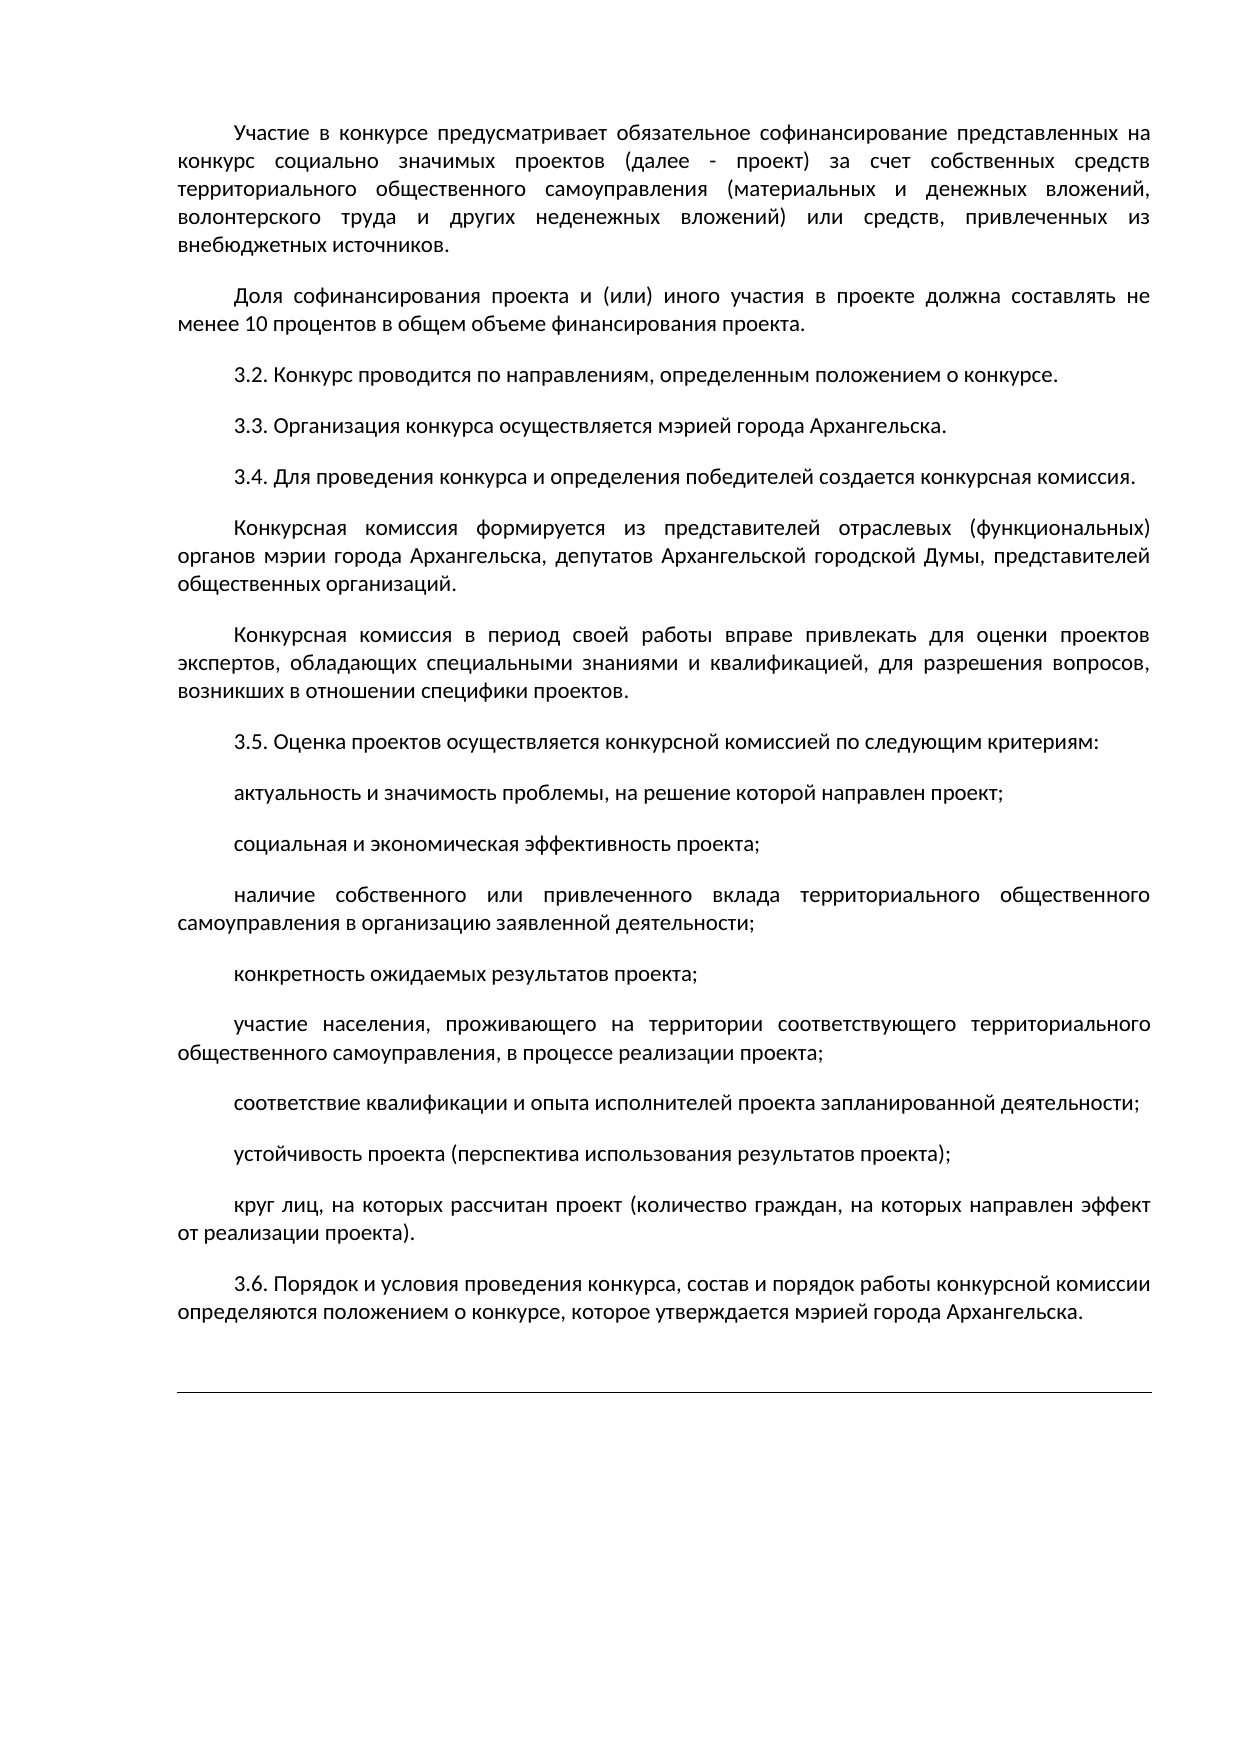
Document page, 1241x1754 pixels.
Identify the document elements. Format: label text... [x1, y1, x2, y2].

text Доля софинансирования проекта и (или) иного участия в проекте должна составлять не менее 10 процентов в общем объеме финансирования проекта. [177, 281, 1152, 337]
text конкретность ожидаемых результатов проекта; [177, 959, 1152, 987]
text участие населения, проживающего на территории соответствующего территориального общественного самоуправления, в процессе реализации проекта; [177, 1009, 1152, 1066]
text 3.2. Конкурс проводится по направлениям, определенным положением о конкурсе. [177, 360, 1152, 388]
text 3.4. Для проведения конкурса и определения победителей создается конкурсная комиссия. [177, 462, 1152, 490]
text Конкурсная комиссия формируется из представителей отраслевых (функциональных) органов мэрии города Архангельска, депутатов Архангельской городской Думы, представителей общественных организаций. [177, 513, 1152, 597]
text социальная и экономическая эффективность проекта; [177, 829, 1152, 857]
text Конкурсная комиссия в период своей работы вправе привлекать для оценки проектов экспертов, обладающих специальными знаниями и квалификацией, для разрешения вопросов, возникших в отношении специфики проектов. [177, 620, 1152, 704]
text актуальность и значимость проблемы, на решение которой направлен проект; [177, 778, 1152, 806]
text 3.6. Порядок и условия проведения конкурса, состав и порядок работы конкурсной комиссии определяются положением о конкурсе, которое утверждается мэрией города Архангельска. [177, 1269, 1152, 1325]
text соответствие квалификации и опыта исполнителей проекта запланированной деятельности; [177, 1088, 1152, 1117]
text наличие собственного или привлеченного вклада территориального общественного самоуправления в организацию заявленной деятельности; [177, 880, 1152, 936]
text устойчивость проекта (перспектива использования результатов проекта); [177, 1139, 1152, 1167]
text Участие в конкурсе предусматривает обязательное софинансирование представленных на конкурс социально значимых проектов (далее - проект) за счет собственных средств территориального общественного самоуправления (материальных и денежных вложений, волонтерского труда и других неденежных вложений) или средств, привлеченных из внебюджетных источников. [177, 118, 1152, 258]
text 3.3. Организация конкурса осуществляется мэрией города Архангельска. [177, 411, 1152, 439]
text 3.5. Оценка проектов осуществляется конкурсной комиссией по следующим критериям: [177, 727, 1152, 755]
text круг лиц, на которых рассчитан проект (количество граждан, на которых направлен эффект от реализации проекта). [177, 1190, 1152, 1246]
